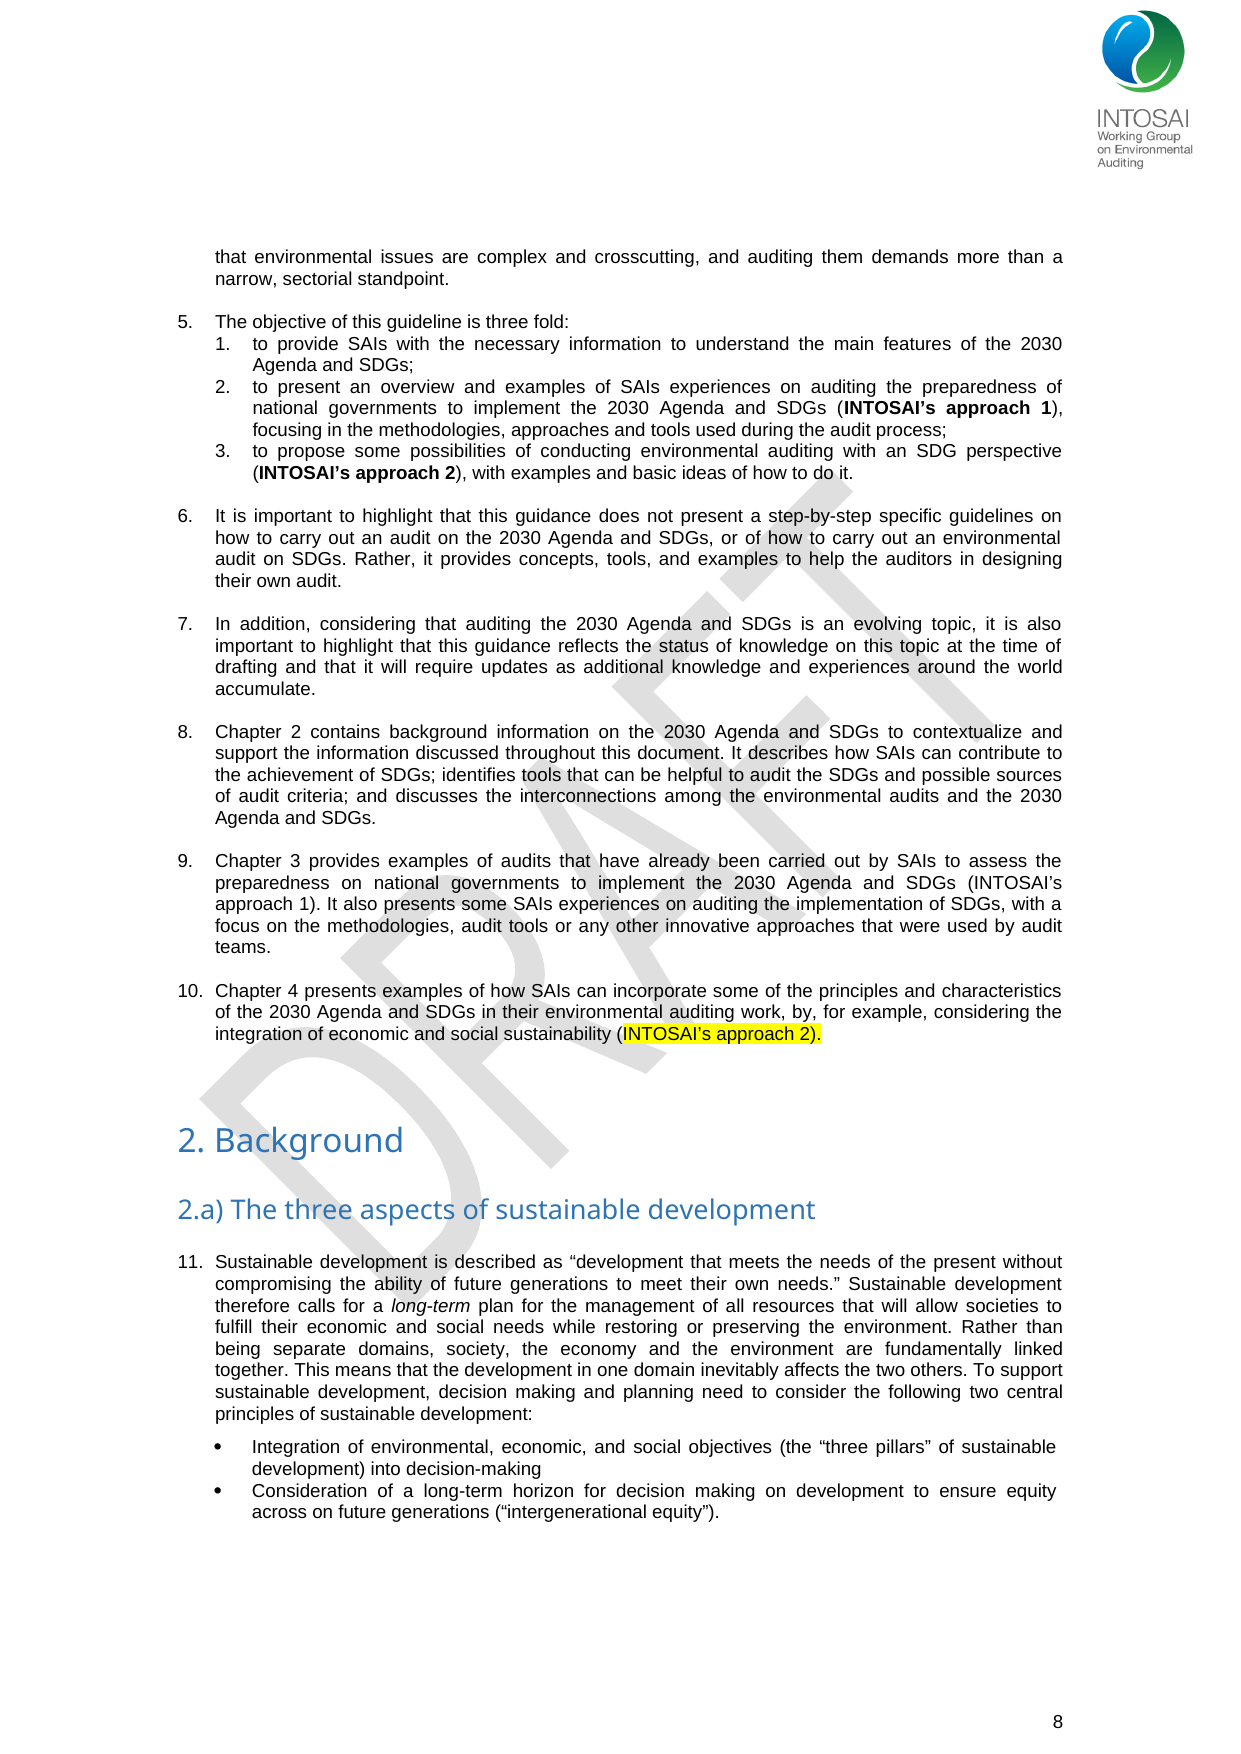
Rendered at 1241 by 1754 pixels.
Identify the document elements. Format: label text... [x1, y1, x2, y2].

list Chapter 2 contains background information on the 2030 Agenda and SDGs to contextualize and support the information discussed throughout this document. It describes how SAIs can contribute to the achievement of SDGs; identifies tools that can be helpful to audit the SDGs and possible sources of audit criteria; and discusses the interconnections among the environmental audits and the 2030 Agenda and SDGs. [177, 721, 1063, 828]
list Sustainable development is described as “development that meets the needs of the present without compromising the ability of future generations to meet their own needs.” Sustainable development therefore calls for a long-term plan for the management of all resources that will allow societies to fulfill their economic and social needs while restoring or preserving the environment. Rather than being separate domains, society, the economy and the environment are fundamentally linked together. This means that the development in one domain inevitably affects the two others. To support sustainable development, decision making and planning need to consider the following two central principles of sustainable development: [177, 1251, 1063, 1424]
list It is important to highlight that this guidance does not present a step-by-step specific guidelines on how to carry out an audit on the 2030 Agenda and SDGs, or of how to carry out an environmental audit on SDGs. Rather, it provides concepts, tools, and examples to help the auditors in designing their own audit. [177, 505, 1063, 591]
subtitle 2. Background [177, 1117, 1063, 1162]
list Integration of environmental, economic, and social objectives (the “three pillars” of sustainable development) into decision-making [214, 1436, 1057, 1479]
picture [1097, 6, 1194, 170]
list Chapter 3 provides examples of audits that have already been carried out by SAIs to assess the preparedness on national governments to implement the 2030 Agenda and SDGs (INTOSAI’s approach 1). It also presents some SAIs experiences on auditing the implementation of SDGs, with a focus on the methodologies, audit tools or any other innovative approaches that were used by audit teams. [177, 850, 1063, 958]
list to provide SAIs with the necessary information to understand the main features of the 2030 Agenda and SDGs; [215, 332, 1063, 376]
list In addition, considering that auditing the 2030 Agenda and SDGs is an evolving topic, it is also important to highlight that this guidance reflects the status of knowledge on this topic at the time of drafting and that it will require updates as additional knowledge and experiences around the world accumulate. [177, 613, 1063, 699]
list to propose some possibilities of conducting environmental auditing with an SDG perspective (INTOSAI’s approach 2), with examples and basic ideas of how to do it. [215, 440, 1063, 483]
list Consideration of a long-term horizon for decision making on development to ensure equity across on future generations (“intergenerational equity”). [214, 1479, 1057, 1523]
list to present an overview and examples of SAIs experiences on auditing the preparedness of national governments to implement the 2030 Agenda and SDGs (INTOSAI’s approach 1), focusing in the methodologies, approaches and tools used during the audit process; [215, 376, 1063, 440]
subtitle 2.a) The three aspects of sustainable development [177, 1191, 1063, 1227]
list Chapter 4 presents examples of how SAIs can incorporate some of the principles and characteristics of the 2030 Agenda and SDGs in their environmental auditing work, by, for example, considering the integration of economic and social sustainability (INTOSAI’s approach 2). [177, 979, 1063, 1044]
list The objective of this guideline is three fold: [177, 311, 1063, 332]
